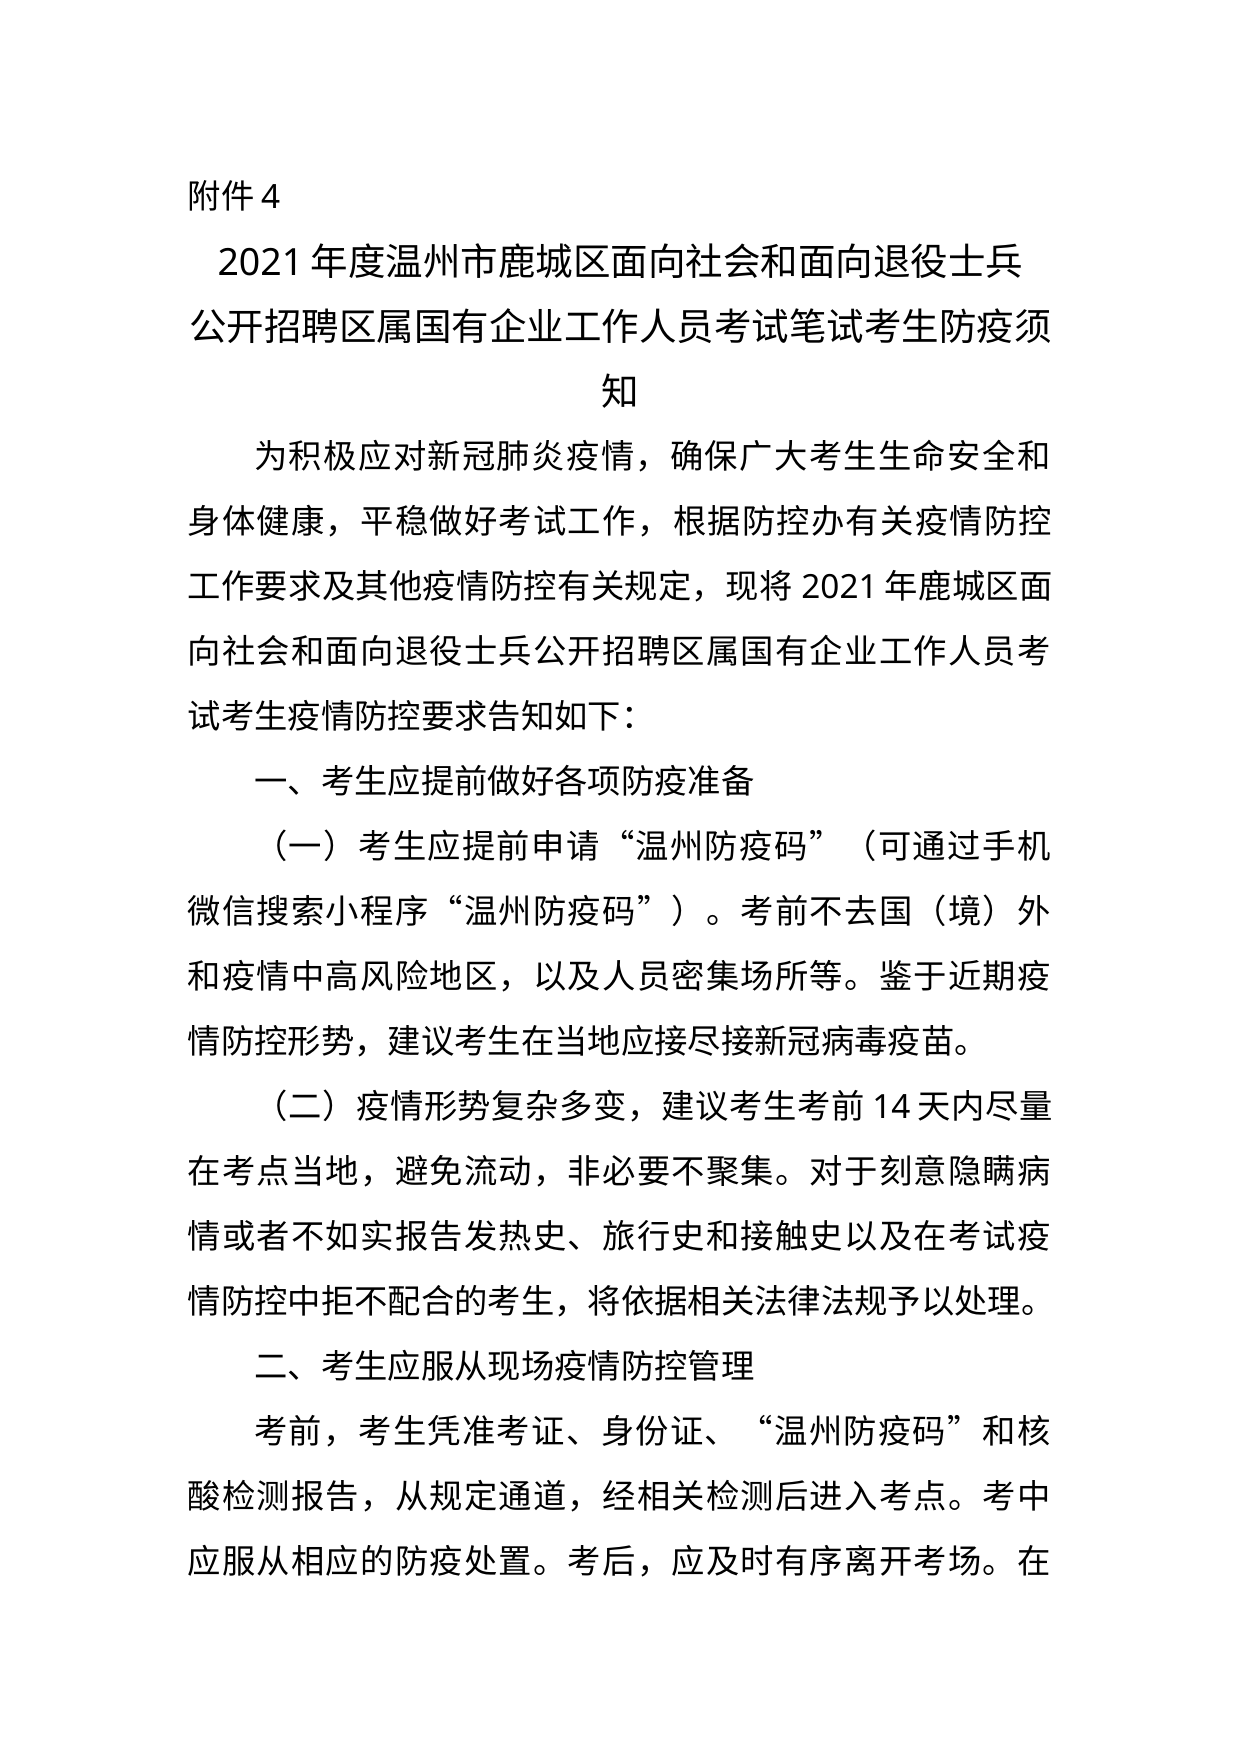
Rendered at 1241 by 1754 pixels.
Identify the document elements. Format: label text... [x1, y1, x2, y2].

text 一、考生应提前做好各项防疫准备 [187, 747, 1053, 812]
text 为积极应对新冠肺炎疫情，确保广大考生生命安全和身体健康，平稳做好考试工作，根据防控办有关疫情防控工作要求及其他疫情防控有关规定，现将2021年鹿城区面向社会和面向退役士兵公开招聘区属国有企业工作人员考试考生疫情防控要求告知如下： [187, 422, 1053, 747]
text 附件4 [187, 162, 1053, 227]
text 二、考生应服从现场疫情防控管理 [187, 1332, 1053, 1397]
text （二）疫情形势复杂多变，建议考生考前14天内尽量在考点当地，避免流动，非必要不聚集。对于刻意隐瞒病情或者不如实报告发热史、旅行史和接触史以及在考试疫情防控中拒不配合的考生，将依据相关法律法规予以处理。 [187, 1072, 1053, 1332]
text （一）考生应提前申请“温州防疫码”（可通过手机微信搜索小程序“温州防疫码”）。考前不去国（境）外和疫情中高风险地区，以及人员密集场所等。鉴于近期疫情防控形势，建议考生在当地应接尽接新冠病毒疫苗。 [187, 812, 1053, 1072]
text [187, 1397, 1053, 1592]
text 2021年度温州市鹿城区面向社会和面向退役士兵 [187, 227, 1053, 292]
text 公开招聘区属国有企业工作人员考试笔试考生防疫须知 [187, 292, 1053, 422]
